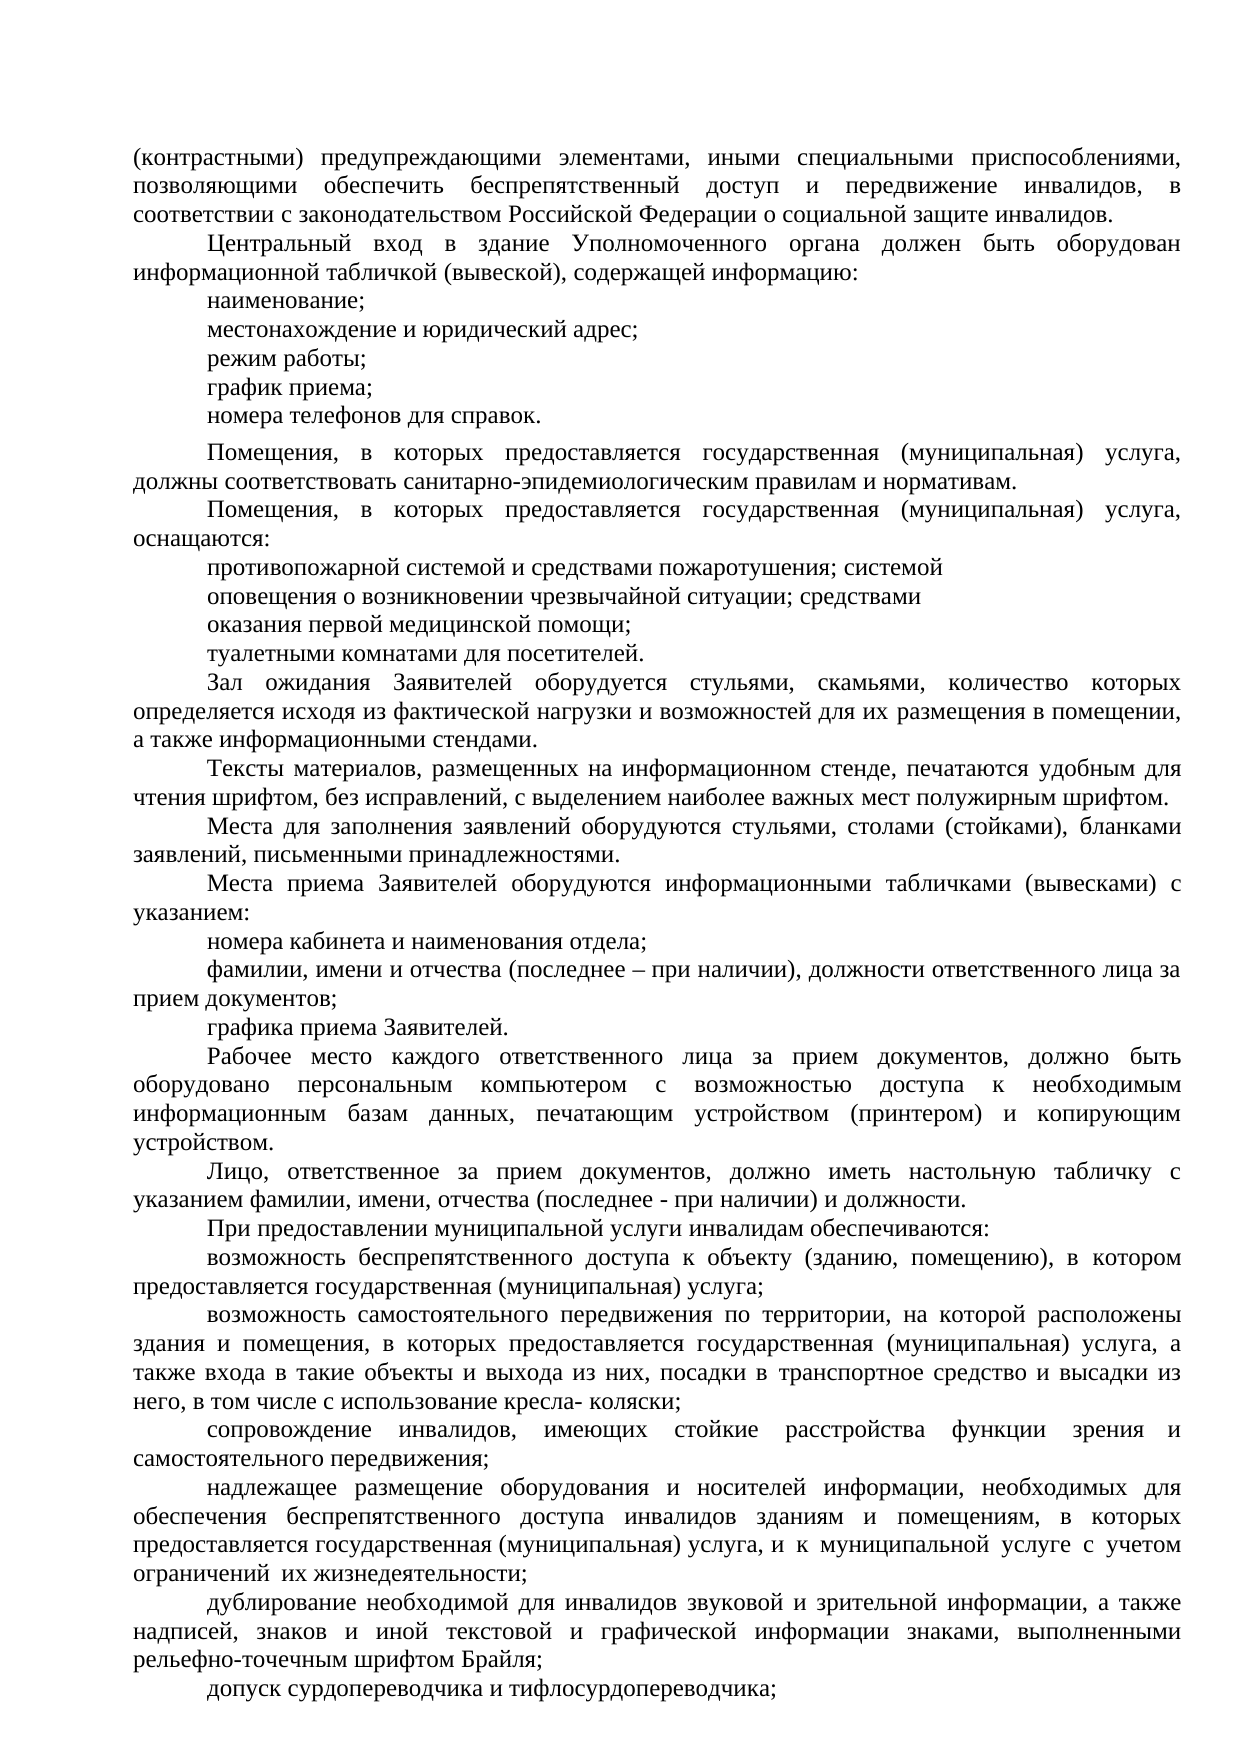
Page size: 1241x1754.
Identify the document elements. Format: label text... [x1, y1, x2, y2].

text Помещения, в которых предоставляется государственная (муниципальная) услуга, оснащаются: [133, 494, 1181, 552]
text Рабочее место каждого ответственного лица за прием документов, должно быть оборудовано персональным компьютером с возможностью доступа к необходимым информационным базам данных, печатающим устройством (принтером) и копирующим устройством. [133, 1041, 1181, 1156]
text допуск сурдопереводчика и тифлосурдопереводчика; [207, 1673, 1205, 1702]
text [133, 142, 1181, 228]
text местонахождение и юридический адрес; режим работы; [207, 314, 712, 372]
text Лицо, ответственное за прием документов, должно иметь настольную табличку с указанием фамилии, имени, отчества (последнее - при наличии) и должности. [133, 1156, 1181, 1213]
text наименование; [207, 285, 1205, 314]
text фамилии, имени и отчества (последнее – при наличии), должности ответственного лица за прием документов; [133, 954, 1181, 1012]
text Центральный вход в здание Уполномоченного органа должен быть оборудован информационной табличкой (вывеской), содержащей информацию: [133, 228, 1181, 285]
text туалетными комнатами для посетителей. [207, 638, 1205, 667]
text графика приема Заявителей. [207, 1012, 1205, 1041]
text Места для заполнения заявлений оборудуются стульями, столами (стойками), бланками заявлений, письменными принадлежностями. [133, 811, 1181, 868]
text При предоставлении муниципальной услуги инвалидам обеспечиваются: [133, 1213, 1181, 1242]
text график приема; [207, 372, 1205, 400]
text возможность самостоятельного передвижения по территории, на которой расположены здания и помещения, в которых предоставляется государственная (муниципальная) услуга, а также входа в такие объекты и выхода из них, посадки в транспортное средство и высадки из него, в том числе с использование кресла- коляски; [133, 1299, 1181, 1414]
text Помещения, в которых предоставляется государственная (муниципальная) услуга, должны соответствовать санитарно-эпидемиологическим правилам и нормативам. [133, 437, 1181, 494]
text номера кабинета и наименования отдела; [207, 926, 1205, 954]
text противопожарной системой и средствами пожаротушения; системой оповещения о возникновении чрезвычайной ситуации; средствами оказания первой медицинской помощи; [207, 552, 1016, 638]
text надлежащее размещение оборудования и носителей информации, необходимых для обеспечения беспрепятственного доступа инвалидов зданиям и помещениям, в которых предоставляется государственная (муниципальная) услуга, и к муниципальной услуге с учетом ограничений их жизнедеятельности; [133, 1472, 1181, 1587]
text номера телефонов для справок. [207, 400, 1205, 429]
text Места приема Заявителей оборудуются информационными табличками (вывесками) с указанием: [133, 868, 1181, 926]
text сопровождение инвалидов, имеющих стойкие расстройства функции зрения и самостоятельного передвижения; [133, 1414, 1181, 1472]
text возможность беспрепятственного доступа к объекту (зданию, помещению), в котором предоставляется государственная (муниципальная) услуга; [133, 1242, 1181, 1299]
text Тексты материалов, размещенных на информационном стенде, печатаются удобным для чтения шрифтом, без исправлений, с выделением наиболее важных мест полужирным шрифтом. [133, 753, 1181, 811]
text Зал ожидания Заявителей оборудуется стульями, скамьями, количество которых определяется исходя из фактической нагрузки и возможностей для их размещения в помещении, а также информационными стендами. [133, 667, 1181, 753]
text дублирование необходимой для инвалидов звуковой и зрительной информации, а также надписей, знаков и иной текстовой и графической информации знаками, выполненными рельефно-точечным шрифтом Брайля; [133, 1587, 1181, 1673]
